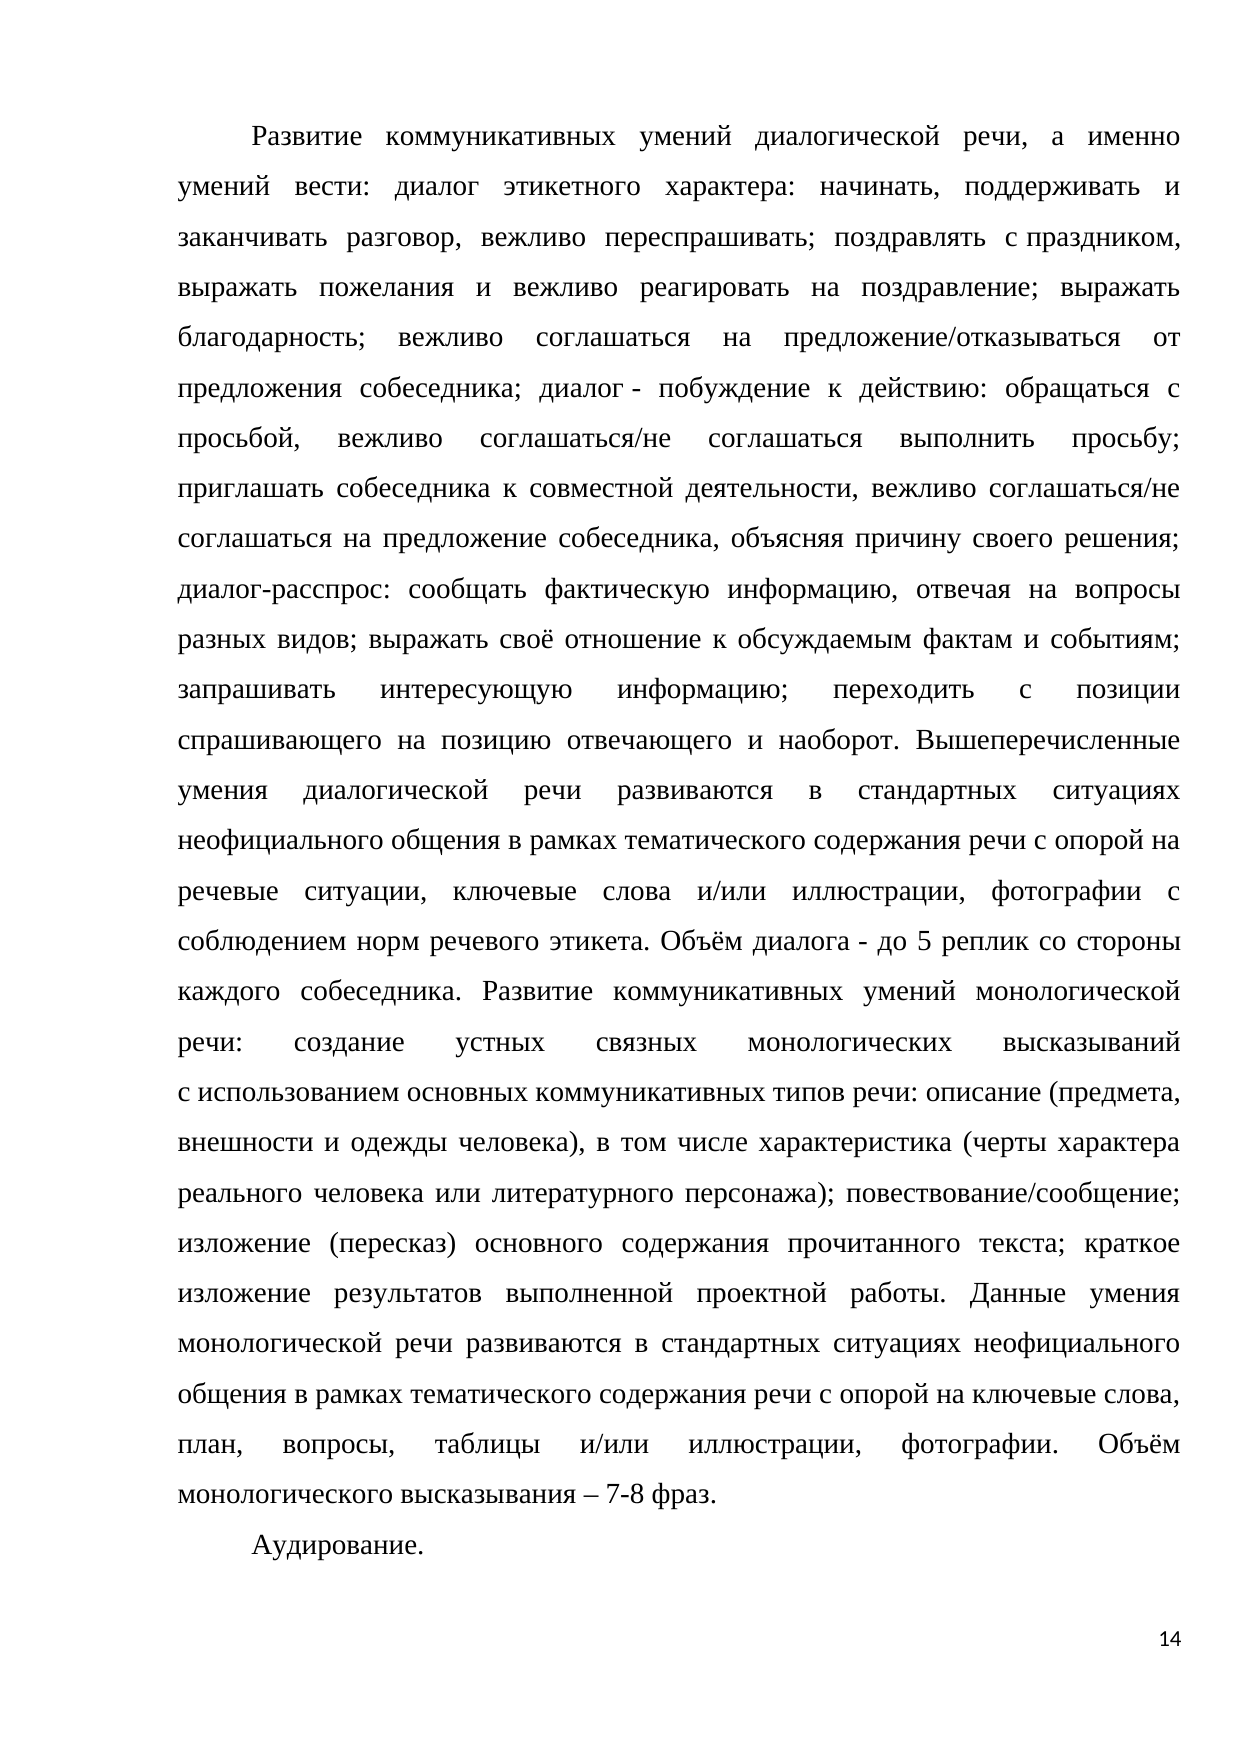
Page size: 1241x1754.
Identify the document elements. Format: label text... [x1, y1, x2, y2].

text Развитие коммуникативных умений диалогической речи, а именно умений вести: диалог этикетного характера: начинать, поддерживать и заканчивать разговор, вежливо переспрашивать; поздравлять с праздником, выражать пожелания и вежливо реагировать на поздравление; выражать благодарность; вежливо соглашаться на предложение/отказываться от предложения собеседника; диалог - побуждение к действию: обращаться с просьбой, вежливо соглашаться/не соглашаться выполнить просьбу; приглашать собеседника к совместной деятельности, вежливо соглашаться/не соглашаться на предложение собеседника, объясняя причину своего решения; диалог-расспрос: сообщать фактическую информацию, отвечая на вопросы разных видов; выражать своё отношение к обсуждаемым фактам и событиям; запрашивать интересующую информацию; переходить с позиции спрашивающего на позицию отвечающего и наоборот. Вышеперечисленные умения диалогической речи развиваются в стандартных ситуациях неофициального общения в рамках тематического содержания речи с опорой на речевые ситуации, ключевые слова и/или иллюстрации, фотографии с соблюдением норм речевого этикета. Объём диалога - до 5 реплик со стороны каждого собеседника. Развитие коммуникативных умений монологической речи: создание устных связных монологических высказываний с использованием основных коммуникативных типов речи: описание (предмета, внешности и одежды человека), в том числе характеристика (черты характера реального человека или литературного персонажа); повествование/сообщение; изложение (пересказ) основного содержания прочитанного текста; краткое изложение результатов выполненной проектной работы. Данные умения монологической речи развиваются в стандартных ситуациях неофициального общения в рамках тематического содержания речи с опорой на ключевые слова, план, вопросы, таблицы и/или иллюстрации, фотографии. Объём монологического высказывания – 7-8 фраз. [177, 118, 1181, 1510]
text Аудирование. [177, 1527, 1181, 1560]
